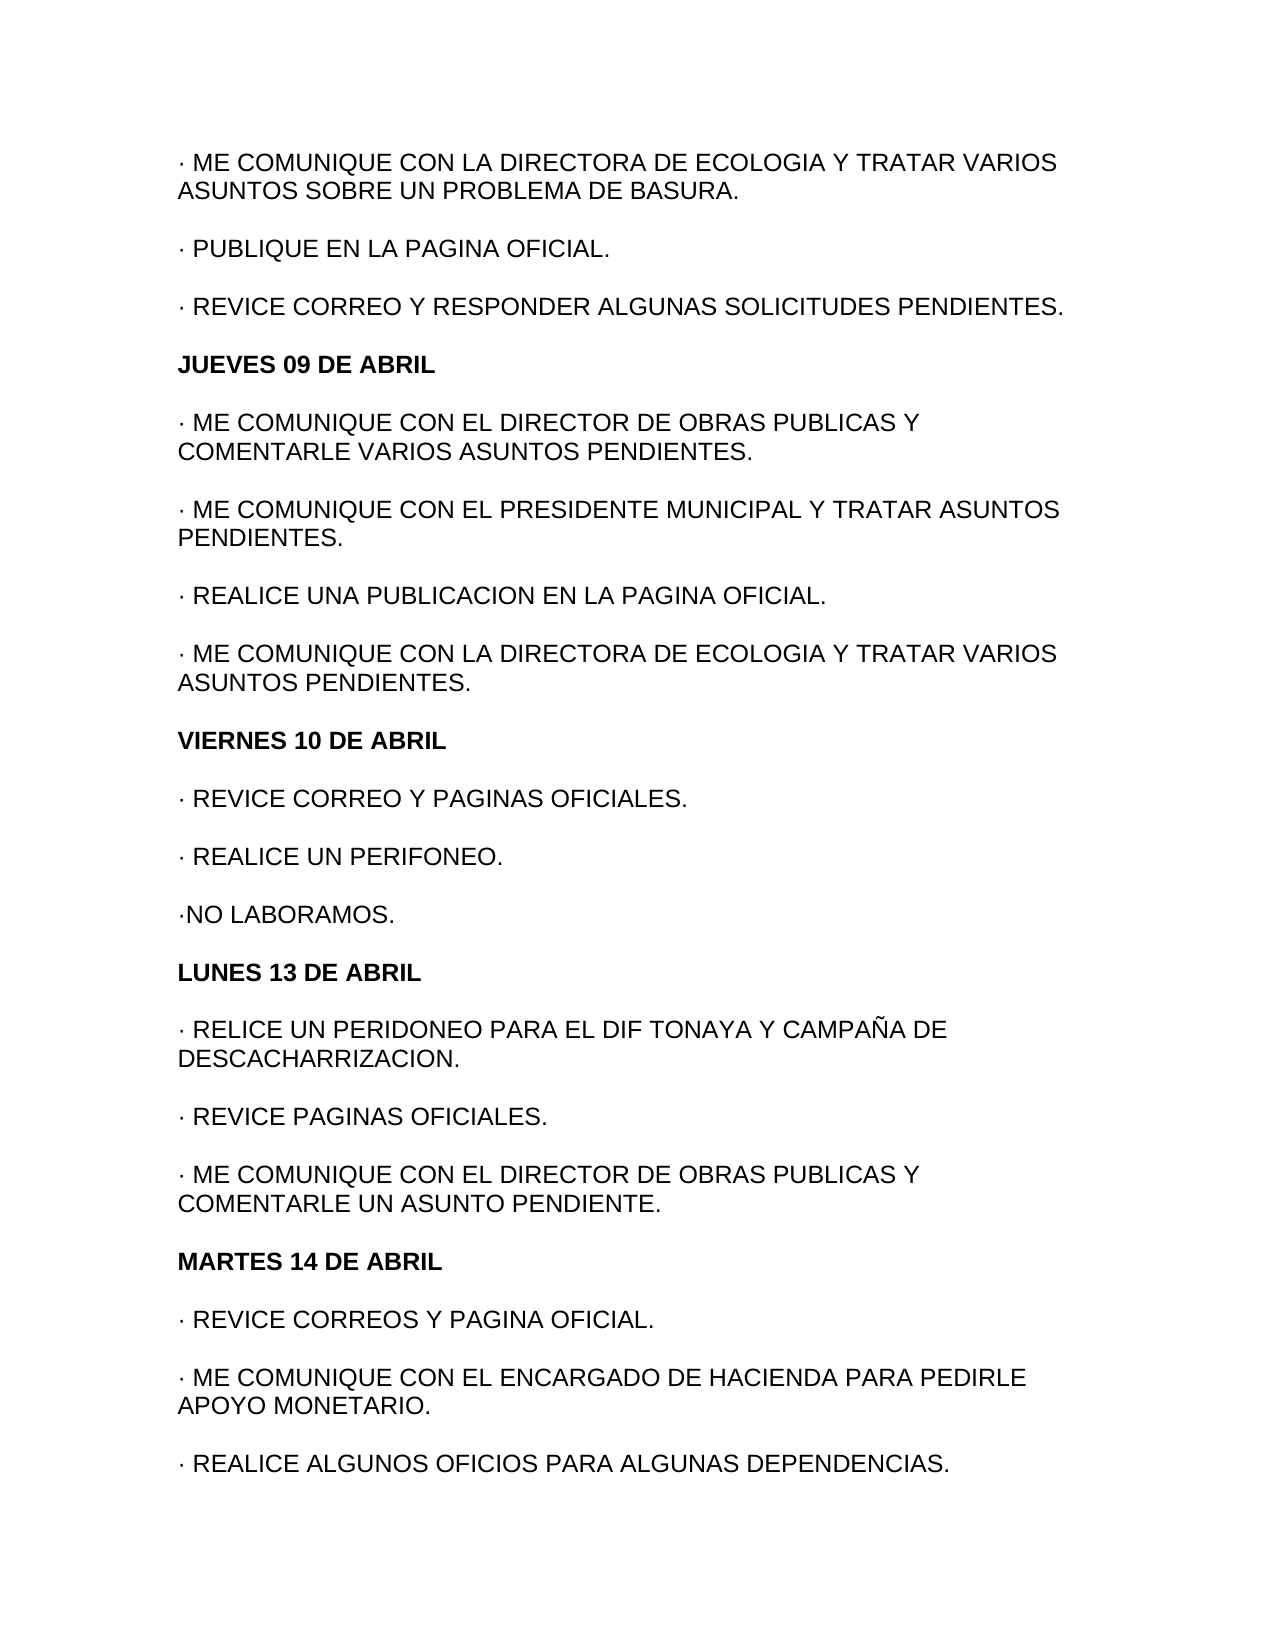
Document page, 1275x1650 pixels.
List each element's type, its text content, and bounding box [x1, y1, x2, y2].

text · ME COMUNIQUE CON EL DIRECTOR DE OBRAS PUBLICAS Y COMENTARLE UN ASUNTO PENDIENTE. [177, 1160, 1098, 1218]
text · ME COMUNIQUE CON EL DIRECTOR DE OBRAS PUBLICAS Y COMENTARLE VARIOS ASUNTOS PENDIENTES. [177, 408, 1098, 466]
text · REALICE UN PERIFONEO. [177, 842, 1098, 871]
text · ME COMUNIQUE CON EL ENCARGADO DE HACIENDA PARA PEDIRLE APOYO MONETARIO. [177, 1363, 1098, 1420]
text VIERNES 10 DE ABRIL [177, 726, 1098, 755]
text · ME COMUNIQUE CON EL PRESIDENTE MUNICIPAL Y TRATAR ASUNTOS PENDIENTES. [177, 495, 1098, 552]
text · REVICE CORREOS Y PAGINA OFICIAL. [177, 1305, 1098, 1333]
text LUNES 13 DE ABRIL [177, 958, 1098, 986]
text · REVICE PAGINAS OFICIALES. [177, 1102, 1098, 1131]
text JUEVES 09 DE ABRIL [177, 350, 1098, 379]
text · REALICE ALGUNOS OFICIOS PARA ALGUNAS DEPENDENCIAS. [177, 1449, 1098, 1478]
text ·NO LABORAMOS. [177, 900, 1098, 928]
text MARTES 14 DE ABRIL [177, 1247, 1098, 1276]
text · PUBLIQUE EN LA PAGINA OFICIAL. [177, 234, 1098, 263]
text · REALICE UNA PUBLICACION EN LA PAGINA OFICIAL. [177, 581, 1098, 610]
text · ME COMUNIQUE CON LA DIRECTORA DE ECOLOGIA Y TRATAR VARIOS ASUNTOS PENDIENTES. [177, 639, 1098, 697]
text · REVICE CORREO Y PAGINAS OFICIALES. [177, 784, 1098, 813]
text · REVICE CORREO Y RESPONDER ALGUNAS SOLICITUDES PENDIENTES. [177, 292, 1098, 321]
text · RELICE UN PERIDONEO PARA EL DIF TONAYA Y CAMPAÑA DE DESCACHARRIZACION. [177, 1016, 1098, 1073]
text · ME COMUNIQUE CON LA DIRECTORA DE ECOLOGIA Y TRATAR VARIOS ASUNTOS SOBRE UN PROBLEMA DE BASURA. [177, 148, 1098, 205]
